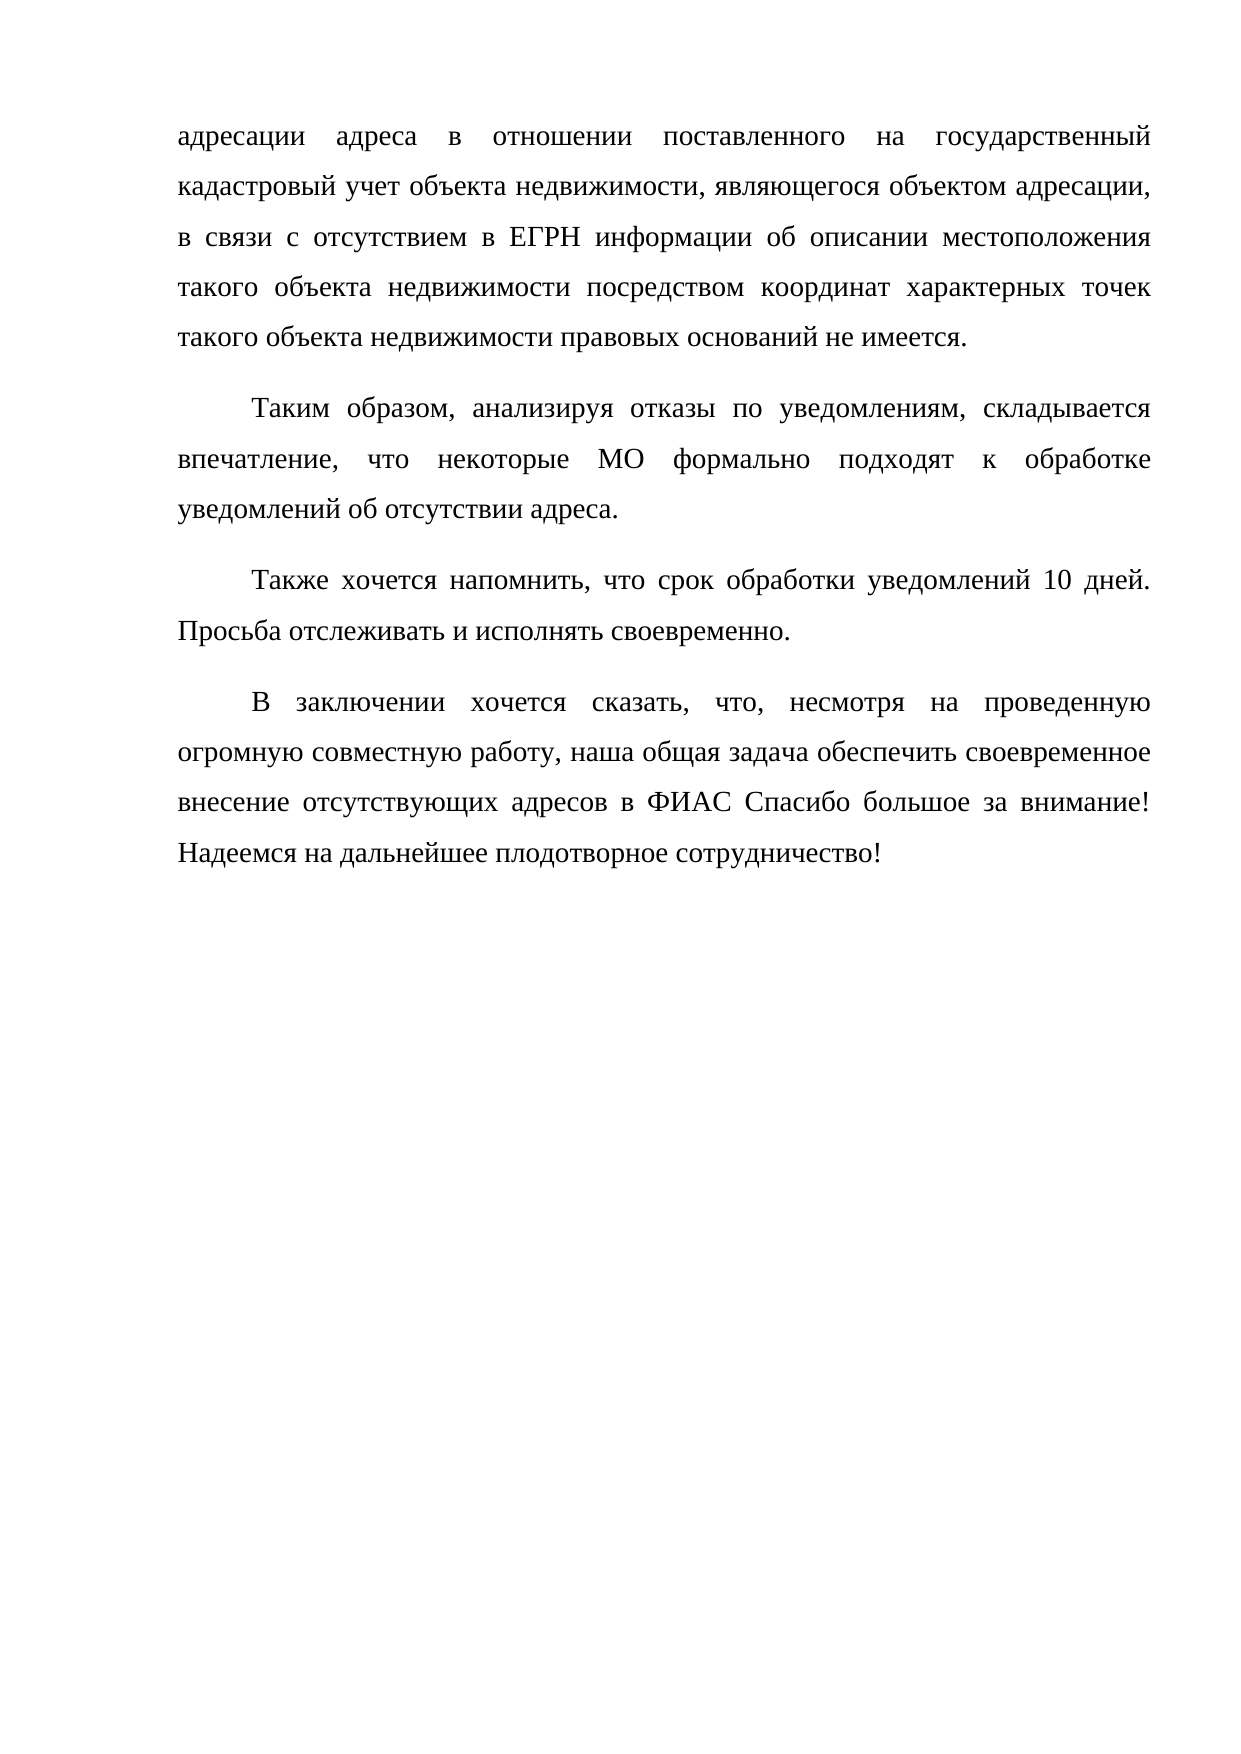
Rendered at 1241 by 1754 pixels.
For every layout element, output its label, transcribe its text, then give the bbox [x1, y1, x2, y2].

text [177, 118, 1152, 353]
text Таким образом, анализируя отказы по уведомлениям, складывается впечатление, что некоторые МО формально подходят к обработке уведомлений об отсутствии адреса. [177, 391, 1152, 525]
text Также хочется напомнить, что срок обработки уведомлений 10 дней. Просьба отслеживать и исполнять своевременно. [177, 562, 1152, 646]
text В заключении хочется сказать, что, несмотря на проведенную огромную совместную работу, наша общая задача обеспечить своевременное внесение отсутствующих адресов в ФИАС Спасибо большое за внимание! Надеемся на дальнейшее плодотворное сотрудничество! [177, 684, 1152, 868]
